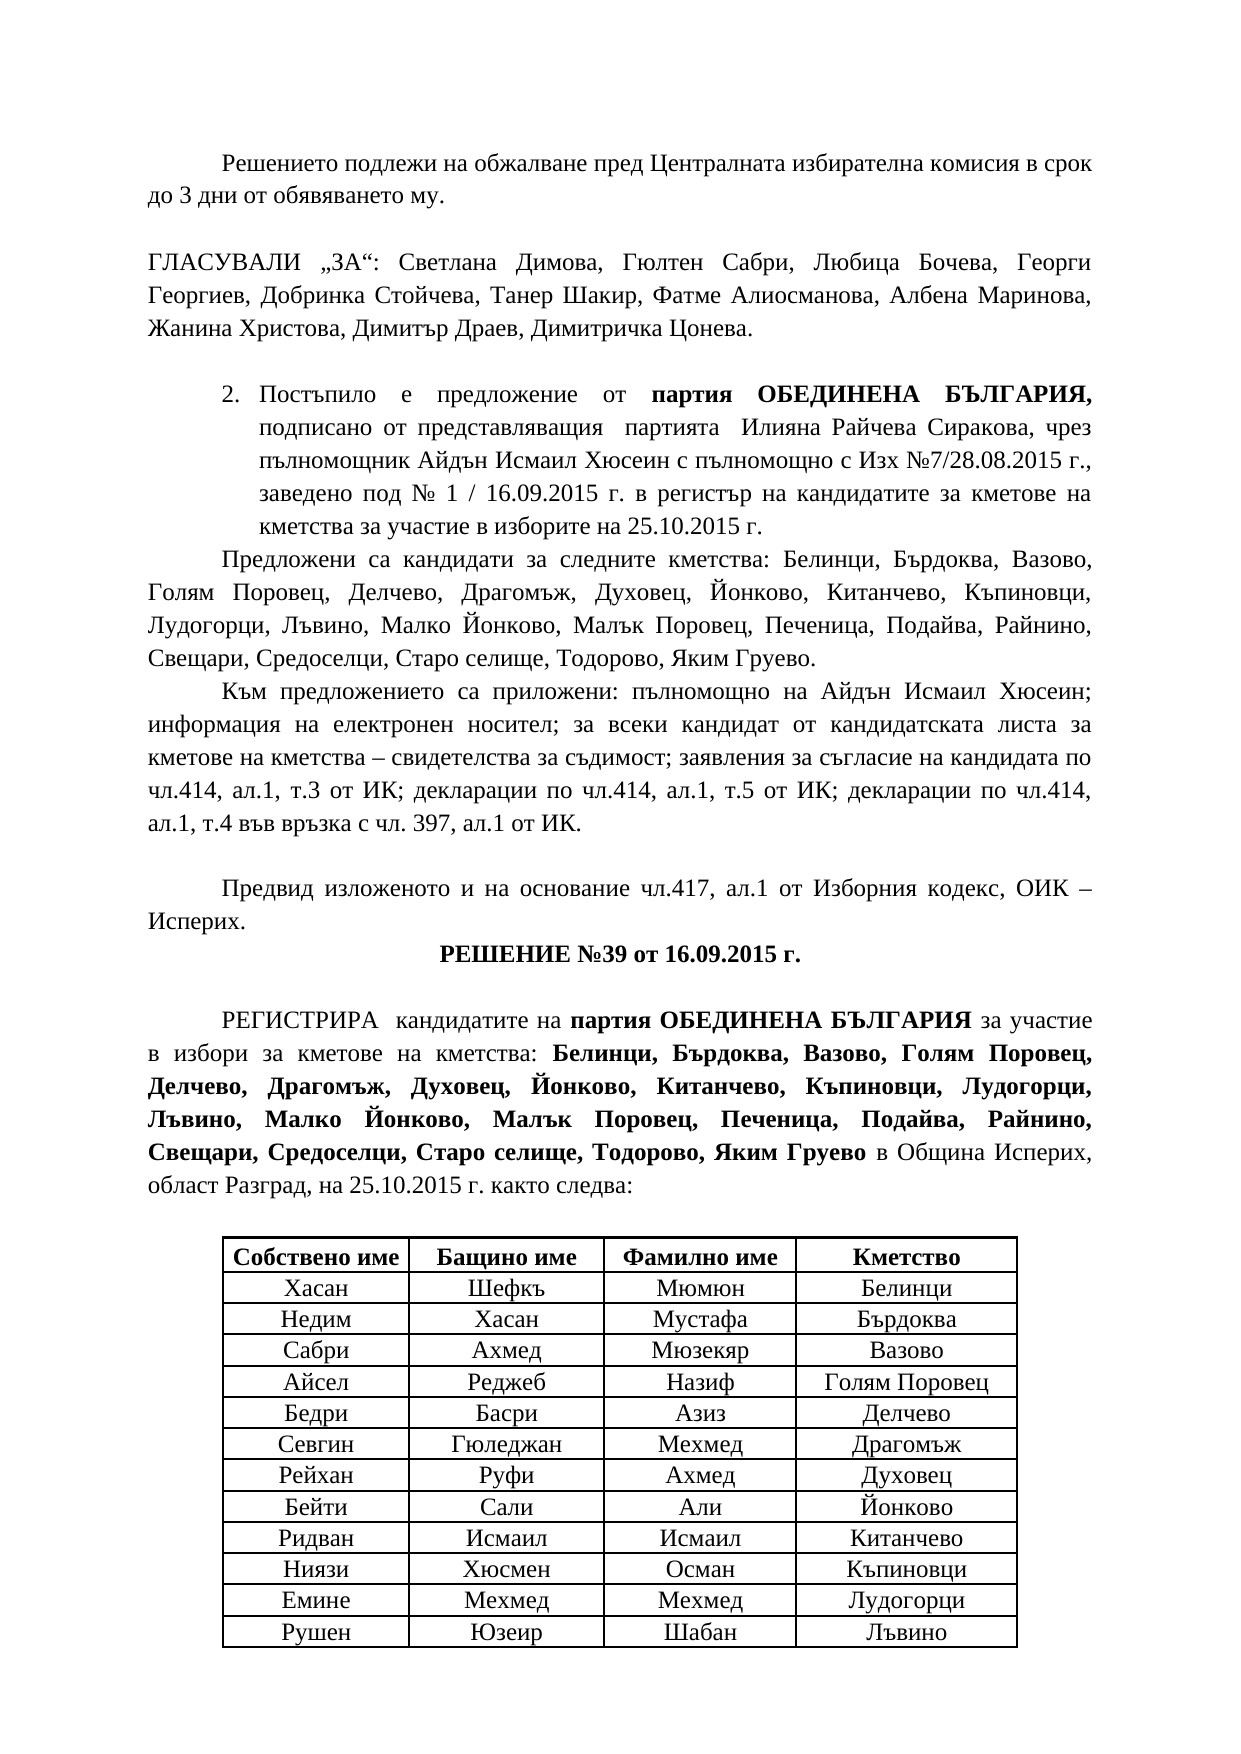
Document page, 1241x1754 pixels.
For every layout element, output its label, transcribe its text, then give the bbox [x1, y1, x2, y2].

table_cell Мехмед [605, 1585, 795, 1614]
table_cell Делчево [797, 1398, 1016, 1427]
table_header Бащино име [410, 1239, 603, 1271]
table_header Кметство [797, 1239, 1016, 1271]
table_cell Вазово [797, 1335, 1016, 1364]
table_cell Назиф [605, 1367, 795, 1396]
table_cell Юзеир [410, 1617, 603, 1646]
table_cell Али [605, 1492, 795, 1521]
text РЕШЕНИЕ №39 от 16.09.2015 г. [148, 939, 1093, 968]
table_cell Мехмед [605, 1429, 795, 1458]
table_cell Бейти [224, 1492, 408, 1521]
table_cell Мюзекяр [605, 1335, 795, 1364]
table_cell Хюсмен [410, 1554, 603, 1583]
table_cell Басри [410, 1398, 603, 1427]
text Предвид изложеното и на основание чл.417, ал.1 от Изборния кодекс, ОИК – Исперих. [148, 873, 1093, 935]
table_cell Ридван [224, 1523, 408, 1552]
table_cell Голям Поровец [797, 1367, 1016, 1396]
table_cell Осман [605, 1554, 795, 1583]
text Предложени са кандидати за следните кметства: Белинци, Бърдоква, Вазово, Голям Поровец, Делчево, Драгомъж, Духовец, Йонково, Китанчево, Къпиновци, Лудогорци, Лъвино, Малко Йонково, Малък Поровец, Печеница, Подайва, Райнино, Свещари, Средоселци, Старо селище, Тодорово, Яким Груево. [148, 544, 1093, 672]
table_cell Руфи [410, 1460, 603, 1489]
table_cell Гюледжан [410, 1429, 603, 1458]
table_cell Сали [410, 1492, 603, 1521]
table_cell Емине [224, 1585, 408, 1614]
table_cell Йонково [797, 1492, 1016, 1521]
table_cell Китанчево [797, 1523, 1016, 1552]
table_cell Бърдоква [797, 1304, 1016, 1333]
table_cell Шабан [605, 1617, 795, 1646]
table_cell Сабри [224, 1335, 408, 1364]
table_cell Хасан [224, 1273, 408, 1302]
table_cell Лъвино [797, 1617, 1016, 1646]
table_header Собствено име [224, 1239, 408, 1271]
table_cell Белинци [797, 1273, 1016, 1302]
table_cell Мустафа [605, 1304, 795, 1333]
table_cell Недим [224, 1304, 408, 1333]
table_cell Лудогорци [797, 1585, 1016, 1614]
table_header Фамилно име [605, 1239, 795, 1271]
table_cell Азиз [605, 1398, 795, 1427]
table_cell Исмаил [410, 1523, 603, 1552]
text РЕГИСТРИРА кандидатите на партия ОБЕДИНЕНА БЪЛГАРИЯ за участие в избори за кметове на кметства: Белинци, Бърдоква, Вазово, Голям Поровец, Делчево, Драгомъж, Духовец, Йонково, Китанчево, Къпиновци, Лудогорци, Лъвино, Малко Йонково, Малък Поровец, Печеница, Подайва, Райнино, Свещари, Средоселци, Старо селище, Тодорово, Яким Груево в Община Исперих, област Разград, на 25.10.2015 г. както следва: [148, 1005, 1093, 1199]
table_cell Ахмед [410, 1335, 603, 1364]
table_cell Реджеб [410, 1367, 603, 1396]
table_cell Драгомъж [797, 1429, 1016, 1458]
table_cell Айсел [224, 1367, 408, 1396]
text ГЛАСУВАЛИ „ЗА“: Светлана Димова, Гюлтен Сабри, Любица Бочева, Георги Георгиев, Добринка Стойчева, Танер Шакир, Фатме Алиосманова, Албена Маринова, Жанина Христова, Димитър Драев, Димитричка Цонева. [148, 247, 1093, 341]
table_cell Бедри [224, 1398, 408, 1427]
table_cell Хасан [410, 1304, 603, 1333]
table_cell Ахмед [605, 1460, 795, 1489]
table_cell Севгин [224, 1429, 408, 1458]
table_cell Шефкъ [410, 1273, 603, 1302]
table_cell Исмаил [605, 1523, 795, 1552]
table_cell Рушен [224, 1617, 408, 1646]
table_cell Ниязи [224, 1554, 408, 1583]
table_cell Мехмед [410, 1585, 603, 1614]
text Към предложението са приложени: пълномощно на Айдън Исмаил Хюсеин; информация на електронен носител; за всеки кандидат от кандидатската листа за кметове на кметства – свидетелства за съдимост; заявления за съгласие на кандидата по чл.414, ал.1, т.3 от ИК; декларации по чл.414, ал.1, т.5 от ИК; декларации по чл.414, ал.1, т.4 във връзка с чл. 397, ал.1 от ИК. [148, 676, 1093, 837]
table_cell Рейхан [224, 1460, 408, 1489]
table_cell Мюмюн [605, 1273, 795, 1302]
list Постъпило е предложение от партия ОБЕДИНЕНА БЪЛГАРИЯ, подписано от представляващия партията Илияна Райчева Сиракова, чрез пълномощник Айдън Исмаил Хюсеин с пълномощно с Изх №7/28.08.2015 г., заведено под № 1 / 16.09.2015 г. в регистър на кандидатите за кметове на кметства за участие в изборите на 25.10.2015 г. [221, 379, 1093, 539]
table_cell Духовец [797, 1460, 1016, 1489]
text Решението подлежи на обжалване пред Централната избирателна комисия в срок до 3 дни от обявяването му. [148, 148, 1093, 209]
table_cell Къпиновци [797, 1554, 1016, 1583]
